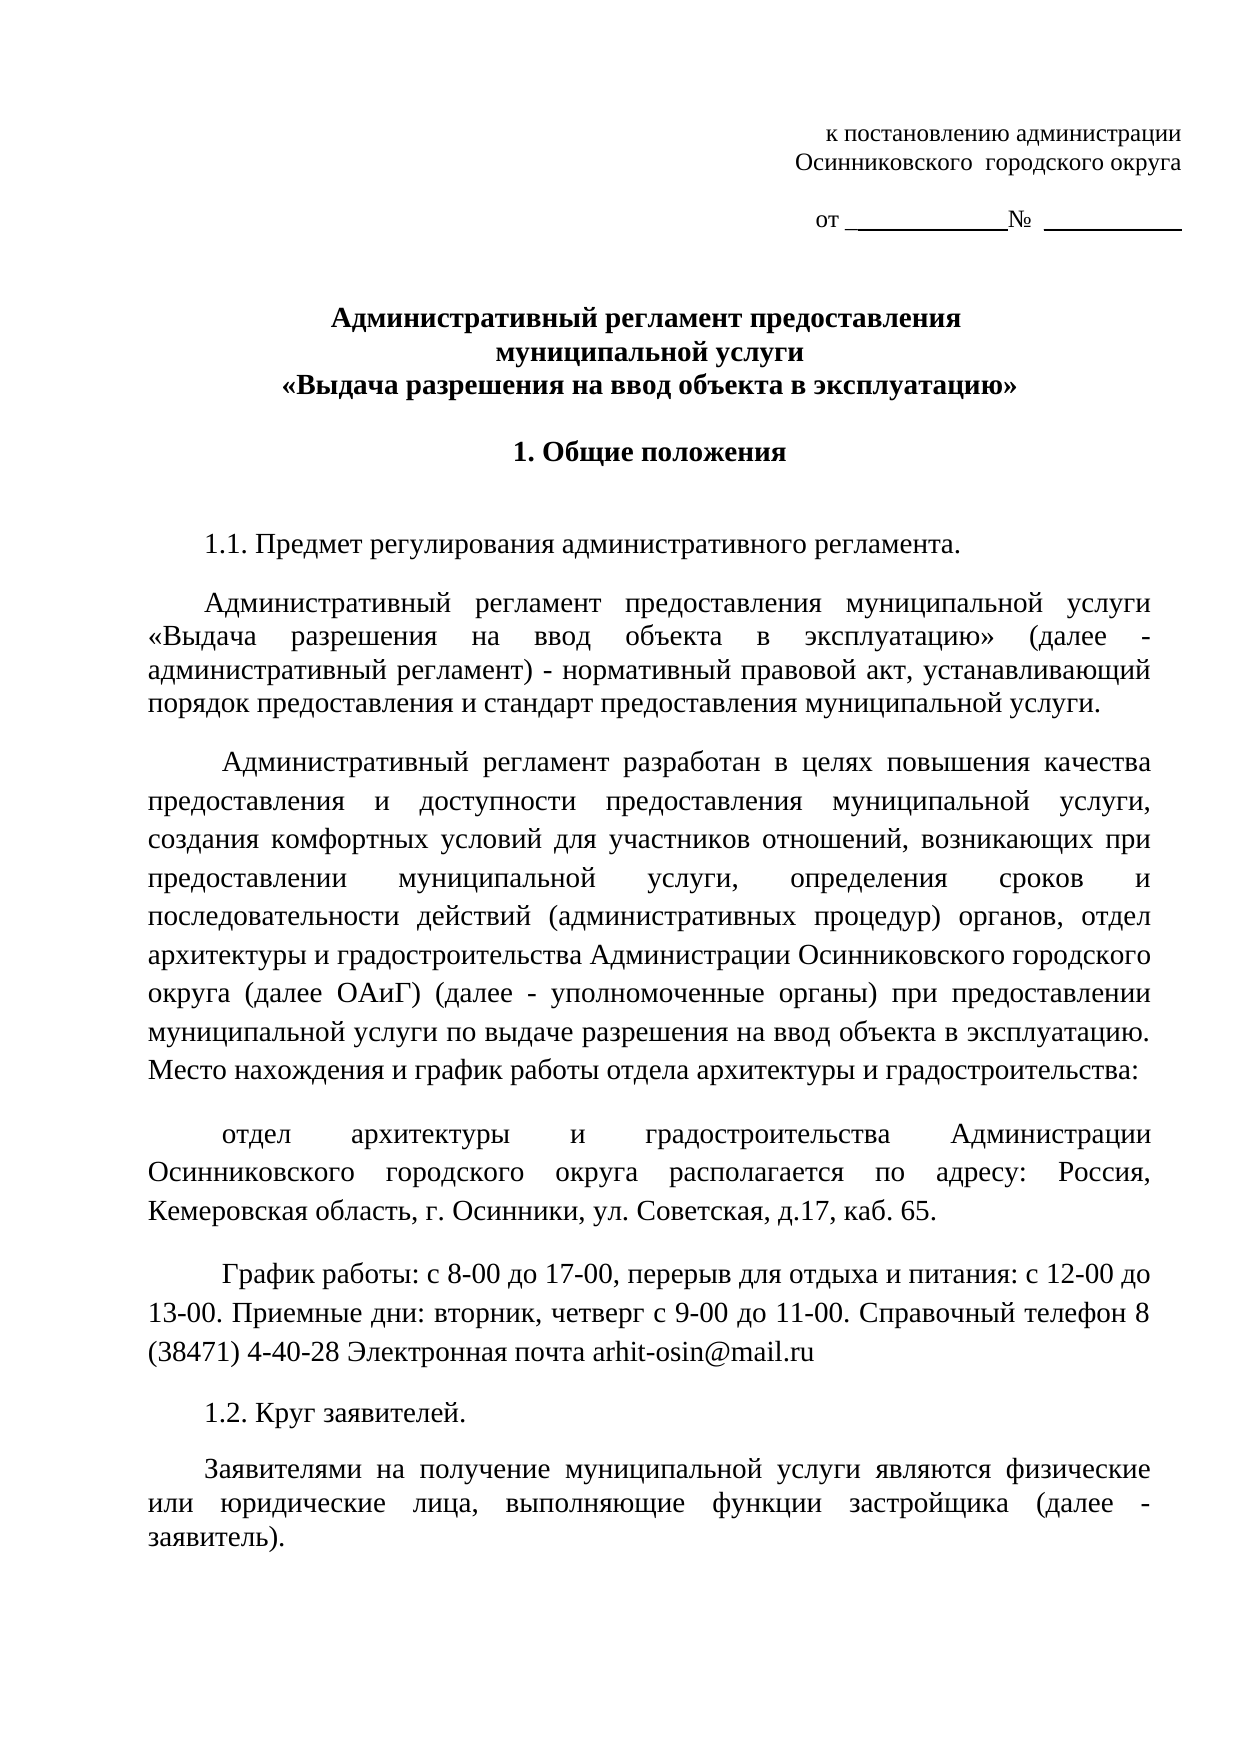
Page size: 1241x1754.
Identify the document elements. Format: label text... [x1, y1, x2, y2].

text 1.2. Круг заявителей. [148, 1395, 1152, 1429]
text 1.1. Предмет регулирования административного регламента. [148, 526, 1152, 560]
text отдел архитектуры и градостроительства Администрации Осинниковского городского округа располагается по адресу: Россия, Кемеровская область, г. Осинники, ул. Советская, д.17, каб. 65. [148, 1116, 1152, 1227]
text Административный регламент предоставления муниципальной услуги «Выдача разрешения на ввод объекта в эксплуатацию» (далее - административный регламент) - нормативный правовой акт, устанавливающий порядок предоставления и стандарт предоставления муниципальной услуги. [148, 585, 1152, 719]
text Осинниковского городского округа [89, 147, 1181, 176]
text «Выдача разрешения на ввод объекта в эксплуатацию» [148, 367, 1152, 401]
text График работы: с 8-00 до 17-00, перерыв для отдыха и питания: с 12-00 до 13-00. Приемные дни: вторник, четверг с 9-00 до 11-00. Справочный телефон 8 (38471) 4-40-28 Электронная почта arhit-osin@mail.ru [148, 1257, 1152, 1367]
text Заявителями на получение муниципальной услуги являются физические или юридические лица, выполняющие функции застройщика (далее - заявитель). [148, 1452, 1152, 1552]
text к постановлению администрации [89, 118, 1181, 147]
text Административный регламент предоставления муниципальной услуги [148, 300, 1152, 367]
text от _____________№ ___________ [89, 204, 1181, 233]
text Административный регламент разработан в целях повышения качества предоставления и доступности предоставления муниципальной услуги, создания комфортных условий для участников отношений, возникающих при предоставлении муниципальной услуги, определения сроков и последовательности действий (административных процедур) органов, отдел архитектуры и градостроительства Администрации Осинниковского городского округа (далее ОАиГ) (далее - уполномоченные органы) при предоставлении муниципальной услуги по выдаче разрешения на ввод объекта в эксплуатацию. Место нахождения и график работы отдела архитектуры и градостроительства: [148, 744, 1152, 1086]
text 1. Общие положения [148, 434, 1152, 468]
